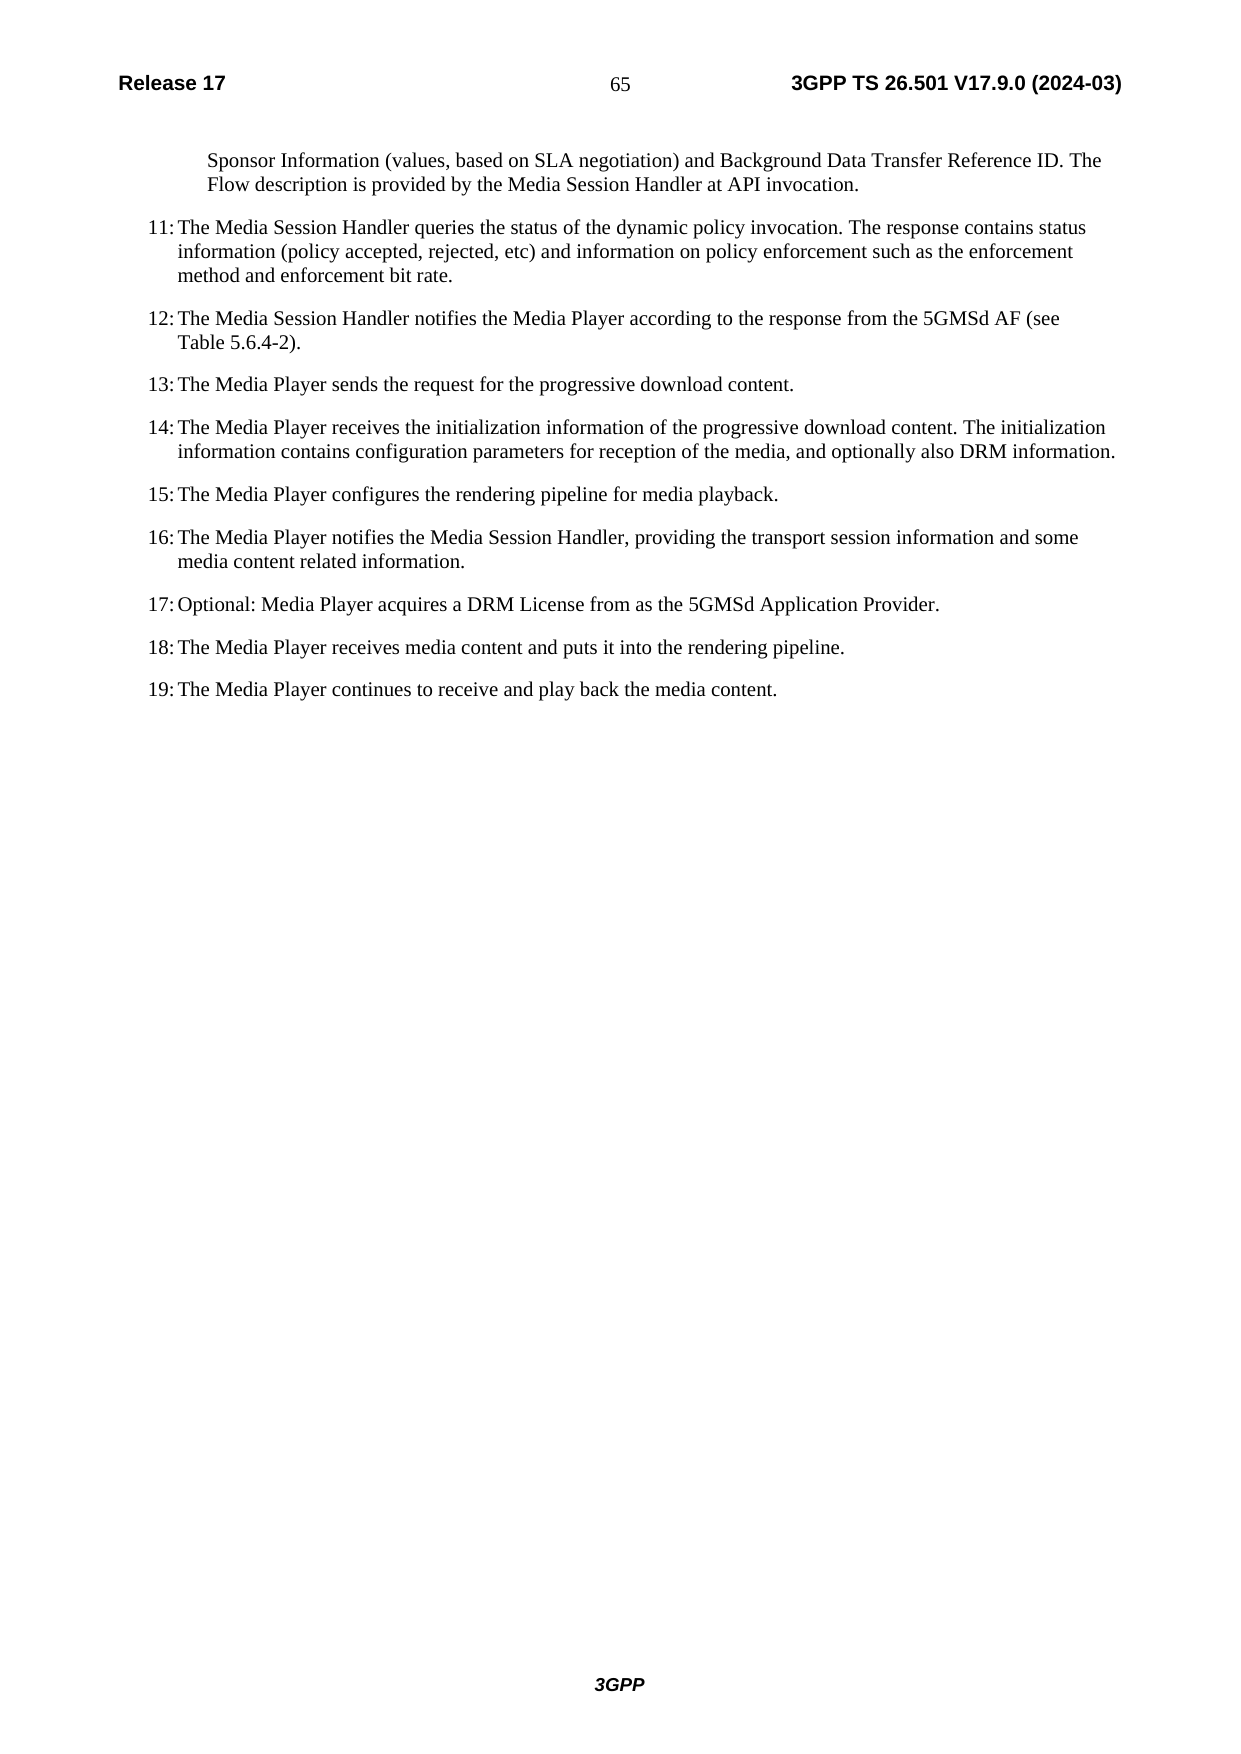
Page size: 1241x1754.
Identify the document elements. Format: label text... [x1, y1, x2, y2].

text 19: The Media Player continues to receive and play back the media content. [148, 677, 1122, 701]
text 15: The Media Player configures the rendering pipeline for media playback. [148, 482, 1122, 506]
text 14: The Media Player receives the initialization information of the progressive download content. The initialization information contains configuration parameters for reception of the media, and optionally also DRM information. [148, 415, 1122, 463]
text 12: The Media Session Handler notifies the Media Player according to the response from the 5GMSd AF (see Table 5.6.4-2). [148, 306, 1122, 354]
text 16: The Media Player notifies the Media Session Handler, providing the transport session information and some media content related information. [148, 525, 1122, 573]
text 11: The Media Session Handler queries the status of the dynamic policy invocation. The response contains status information (policy accepted, rejected, etc) and information on policy enforcement such as the enforcement method and enforcement bit rate. [148, 214, 1122, 287]
text 18: The Media Player receives media content and puts it into the rendering pipeline. [148, 634, 1122, 659]
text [177, 148, 1122, 196]
text 13: The Media Player sends the request for the progressive download content. [148, 372, 1122, 396]
text 17: Optional: Media Player acquires a DRM License from as the 5GMSd Application Provider. [148, 592, 1122, 616]
